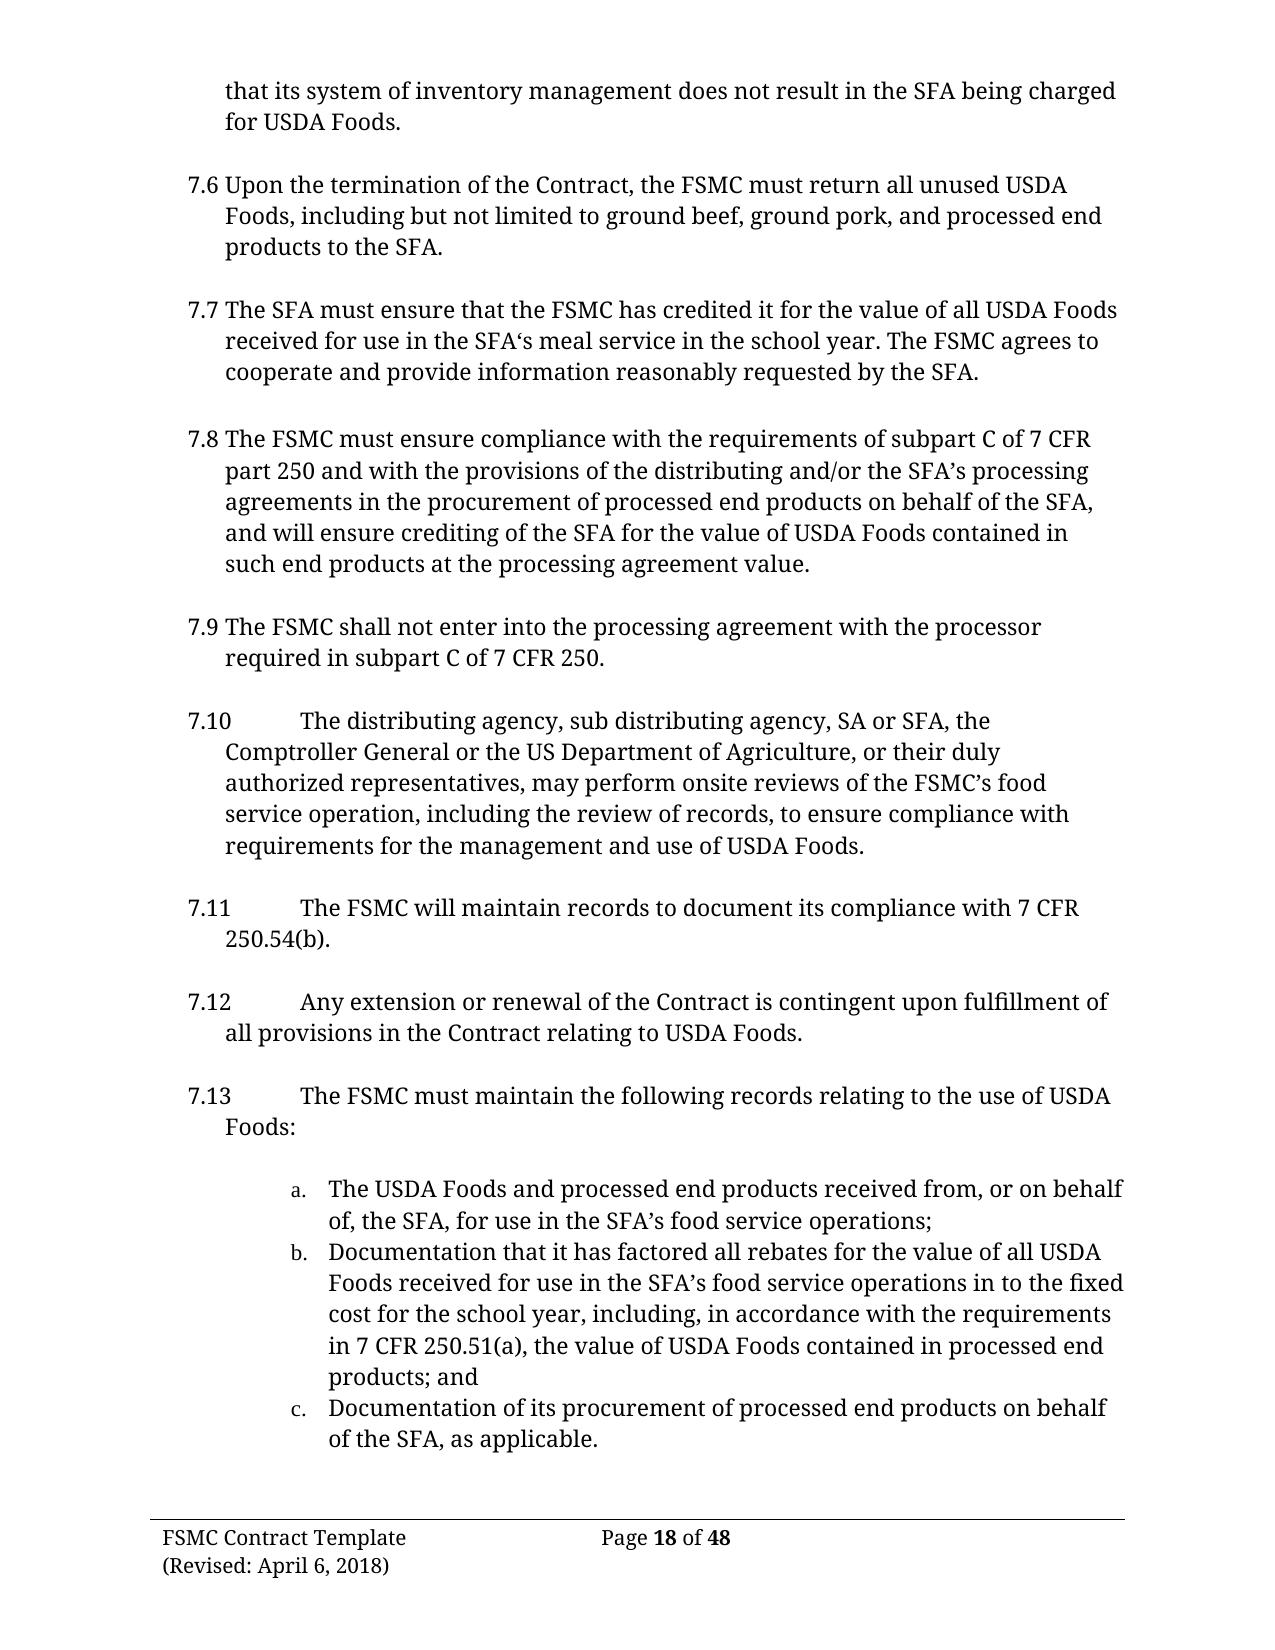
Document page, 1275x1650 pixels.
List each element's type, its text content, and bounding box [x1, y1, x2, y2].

list The FSMC shall not enter into the processing agreement with the processor required in subpart C of 7 CFR 250. [187, 611, 1125, 673]
list Upon the termination of the Contract, the FSMC must return all unused USDA Foods, including but not limited to ground beef, ground pork, and processed end products to the SFA. [187, 169, 1125, 262]
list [187, 75, 1125, 137]
list The SFA must ensure that the FSMC has credited it for the value of all USDA Foods received for use in the SFA‘s meal service in the school year. The FSMC agrees to cooperate and provide information reasonably requested by the SFA. [187, 294, 1125, 387]
list Any extension or renewal of the Contract is contingent upon fulfillment of all provisions in the Contract relating to USDA Foods. [187, 986, 1125, 1048]
list The FSMC must ensure compliance with the requirements of subpart C of 7 CFR part 250 and with the provisions of the distributing and/or the SFA’s processing agreements in the procurement of processed end products on behalf of the SFA, and will ensure crediting of the SFA for the value of USDA Foods contained in such end products at the processing agreement value. [187, 423, 1125, 580]
list The distributing agency, sub distributing agency, SA or SFA, the Comptroller General or the US Department of Agriculture, or their duly authorized representatives, may perform onsite reviews of the FSMC’s food service operation, including the review of records, to ensure compliance with requirements for the management and use of USDA Foods. [187, 705, 1125, 861]
list The FSMC will maintain records to document its compliance with 7 CFR 250.54(b). [187, 892, 1125, 955]
list The FSMC must maintain the following records relating to the use of USDA Foods: [187, 1080, 1125, 1142]
list The USDA Foods and processed end products received from, or on behalf of, the SFA, for use in the SFA’s food service operations; [291, 1173, 1125, 1236]
list Documentation that it has factored all rebates for the value of all USDA Foods received for use in the SFA’s food service operations in to the fixed cost for the school year, including, in accordance with the requirements in 7 CFR 250.51(a), the value of USDA Foods contained in processed end products; and [291, 1236, 1125, 1392]
list Documentation of its procurement of processed end products on behalf of the SFA, as applicable. [291, 1392, 1125, 1455]
